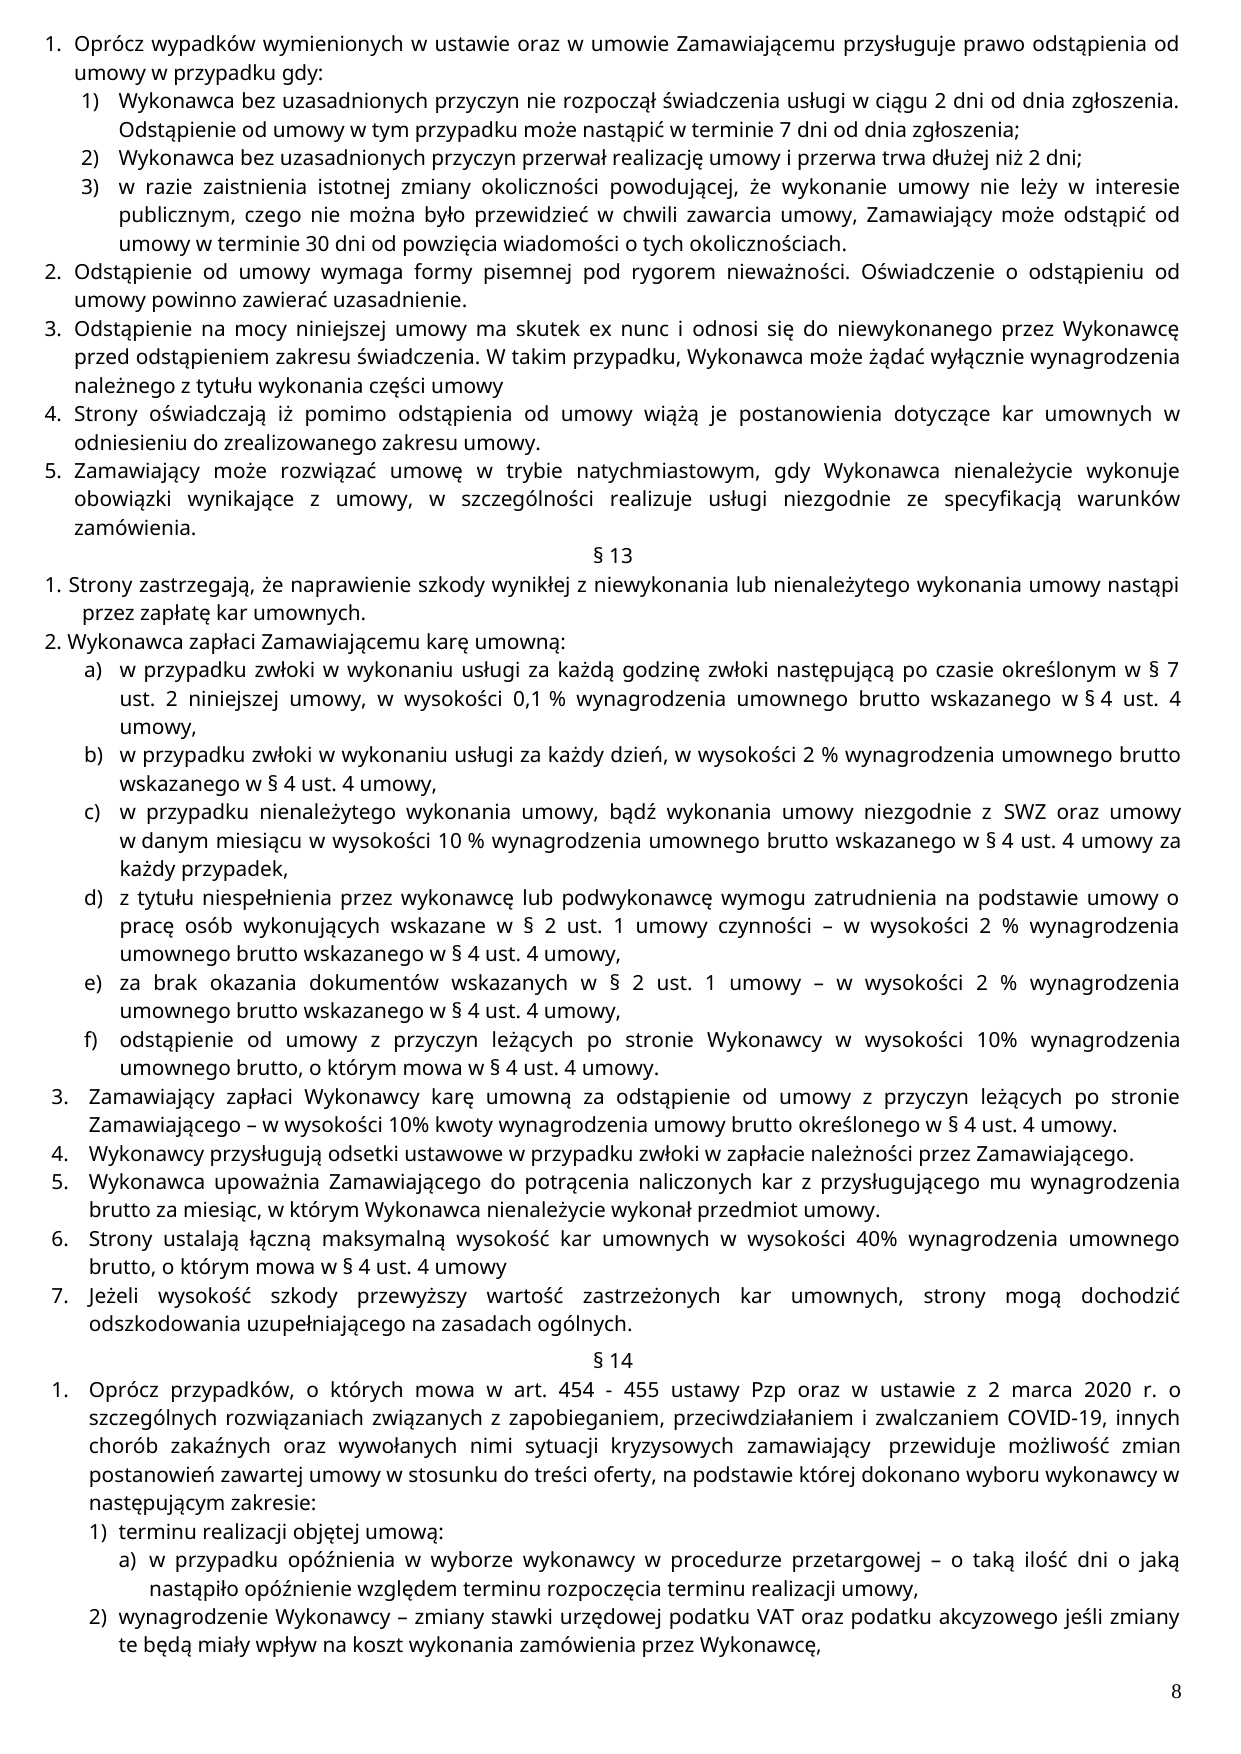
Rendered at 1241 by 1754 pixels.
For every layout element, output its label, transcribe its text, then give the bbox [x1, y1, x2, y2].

list Odstąpienie od umowy wymaga formy pisemnej pod rygorem nieważności. Oświadczenie o odstąpieniu od umowy powinno zawierać uzasadnienie. [44, 257, 1181, 314]
list Wykonawcy przysługują odsetki ustawowe w przypadku zwłoki w zapłacie należności przez Zamawiającego. [51, 1139, 1181, 1167]
list Strony ustalają łączną maksymalną wysokość kar umownych w wysokości 40% wynagrodzenia umownego brutto, o którym mowa w § 4 ust. 4 umowy [51, 1224, 1181, 1281]
list Wykonawca bez uzasadnionych przyczyn nie rozpoczął świadczenia usługi w ciągu 2 dni od dnia zgłoszenia. Odstąpienie od umowy w tym przypadku może nastąpić w terminie 7 dni od dnia zgłoszenia; [81, 86, 1181, 143]
list Oprócz wypadków wymienionych w ustawie oraz w umowie Zamawiającemu przysługuje prawo odstąpienia od umowy w przypadku gdy: [44, 29, 1181, 86]
list Zamawiający zapłaci Wykonawcy karę umowną za odstąpienie od umowy z przyczyn leżących po stronie Zamawiającego – w wysokości 10% kwoty wynagrodzenia umowy brutto określonego w § 4 ust. 4 umowy. [51, 1082, 1181, 1139]
list Wykonawca upoważnia Zamawiającego do potrącenia naliczonych kar z przysługującego mu wynagrodzenia brutto za miesiąc, w którym Wykonawca nienależycie wykonał przedmiot umowy. [51, 1167, 1181, 1224]
list Jeżeli wysokość szkody przewyższy wartość zastrzeżonych kar umownych, strony mogą dochodzić odszkodowania uzupełniającego na zasadach ogólnych. [51, 1281, 1181, 1338]
text 2. Wykonawca zapłaci Zamawiającemu karę umowną: [44, 627, 1181, 655]
list wynagrodzenie Wykonawcy – zmiany stawki urzędowej podatku VAT oraz podatku akcyzowego jeśli zmiany te będą miały wpływ na koszt wykonania zamówienia przez Wykonawcę, [89, 1602, 1181, 1659]
list w przypadku opóźnienia w wyborze wykonawcy w procedurze przetargowej – o taką ilość dni o jaką nastąpiło opóźnienie względem terminu rozpoczęcia terminu realizacji umowy, [118, 1545, 1181, 1602]
text § 14 [44, 1346, 1181, 1375]
list Odstąpienie na mocy niniejszej umowy ma skutek ex nunc i odnosi się do niewykonanego przez Wykonawcę przed odstąpieniem zakresu świadczenia. W takim przypadku, Wykonawca może żądać wyłącznie wynagrodzenia należnego z tytułu wykonania części umowy [44, 314, 1181, 399]
list w razie zaistnienia istotnej zmiany okoliczności powodującej, że wykonanie umowy nie leży w interesie publicznym, czego nie można było przewidzieć w chwili zawarcia umowy, Zamawiający może odstąpić od umowy w terminie 30 dni od powzięcia wiadomości o tych okolicznościach. [81, 172, 1181, 257]
list Wykonawca bez uzasadnionych przyczyn przerwał realizację umowy i przerwa trwa dłużej niż 2 dni; [81, 143, 1181, 172]
list w przypadku zwłoki w wykonaniu usługi za każdą godzinę zwłoki następującą po czasie określonym w § 7 ust. 2 niniejszej umowy, w wysokości 0,1 % wynagrodzenia umownego brutto wskazanego w § 4 ust. 4 umowy, [84, 655, 1181, 741]
list w przypadku nienależytego wykonania umowy, bądź wykonania umowy niezgodnie z SWZ oraz umowy w danym miesiącu w wysokości 10 % wynagrodzenia umownego brutto wskazanego w § 4 ust. 4 umowy za każdy przypadek, [84, 797, 1181, 883]
list terminu realizacji objętej umową: [89, 1517, 1181, 1545]
list odstąpienie od umowy z przyczyn leżących po stronie Wykonawcy w wysokości 10% wynagrodzenia umownego brutto, o którym mowa w § 4 ust. 4 umowy. [84, 1025, 1181, 1082]
list Strony oświadczają iż pomimo odstąpienia od umowy wiążą je postanowienia dotyczące kar umownych w odniesieniu do zrealizowanego zakresu umowy. [44, 399, 1181, 456]
text § 13 [44, 541, 1181, 570]
list w przypadku zwłoki w wykonaniu usługi za każdy dzień, w wysokości 2 % wynagrodzenia umownego brutto wskazanego w § 4 ust. 4 umowy, [84, 741, 1181, 797]
list za brak okazania dokumentów wskazanych w § 2 ust. 1 umowy – w wysokości 2 % wynagrodzenia umownego brutto wskazanego w § 4 ust. 4 umowy, [84, 968, 1181, 1025]
list Zamawiający może rozwiązać umowę w trybie natychmiastowym, gdy Wykonawca nienależycie wykonuje obowiązki wynikające z umowy, w szczególności realizuje usługi niezgodnie ze specyfikacją warunków zamówienia. [44, 456, 1181, 541]
list Oprócz przypadków, o których mowa w art. 454 - 455 ustawy Pzp oraz w ustawie z 2 marca 2020 r. o szczególnych rozwiązaniach związanych z zapobieganiem, przeciwdziałaniem i zwalczaniem COVID-19, innych chorób zakaźnych oraz wywołanych nimi sytuacji kryzysowych zamawiający przewiduje możliwość zmian postanowień zawartej umowy w stosunku do treści oferty, na podstawie której dokonano wyboru wykonawcy w następującym zakresie: [51, 1375, 1181, 1517]
list z tytułu niespełnienia przez wykonawcę lub podwykonawcę wymogu zatrudnienia na podstawie umowy o pracę osób wykonujących wskazane w § 2 ust. 1 umowy czynności – w wysokości 2 % wynagrodzenia umownego brutto wskazanego w § 4 ust. 4 umowy, [84, 883, 1181, 968]
text 1. Strony zastrzegają, że naprawienie szkody wynikłej z niewykonania lub nienależytego wykonania umowy nastąpi przez zapłatę kar umownych. [44, 570, 1181, 627]
